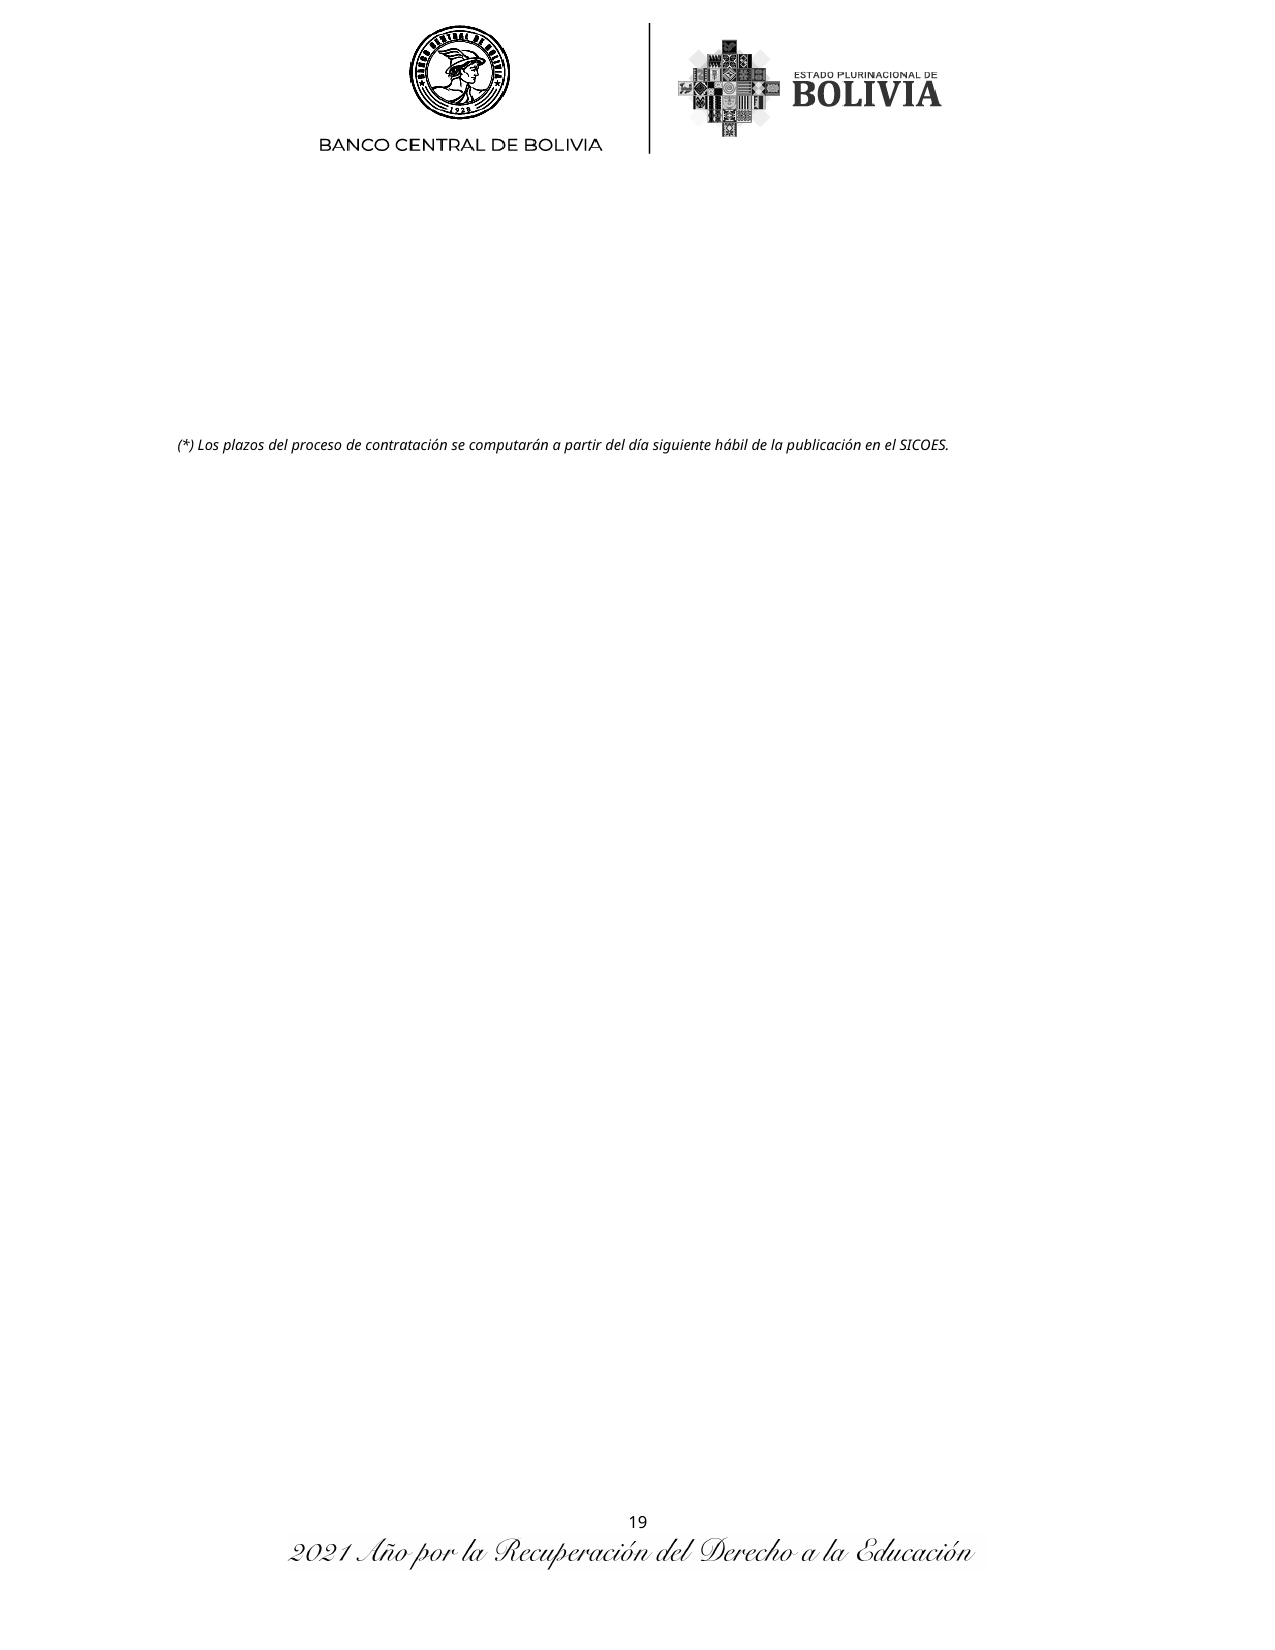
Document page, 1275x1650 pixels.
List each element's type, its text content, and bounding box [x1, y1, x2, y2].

picture [287, 1533, 988, 1571]
text (*) Los plazos del proceso de contratación se computarán a partir del día siguiente hábil de la publicación en el SICOES. [177, 435, 1098, 455]
picture [10, 9, 1273, 173]
